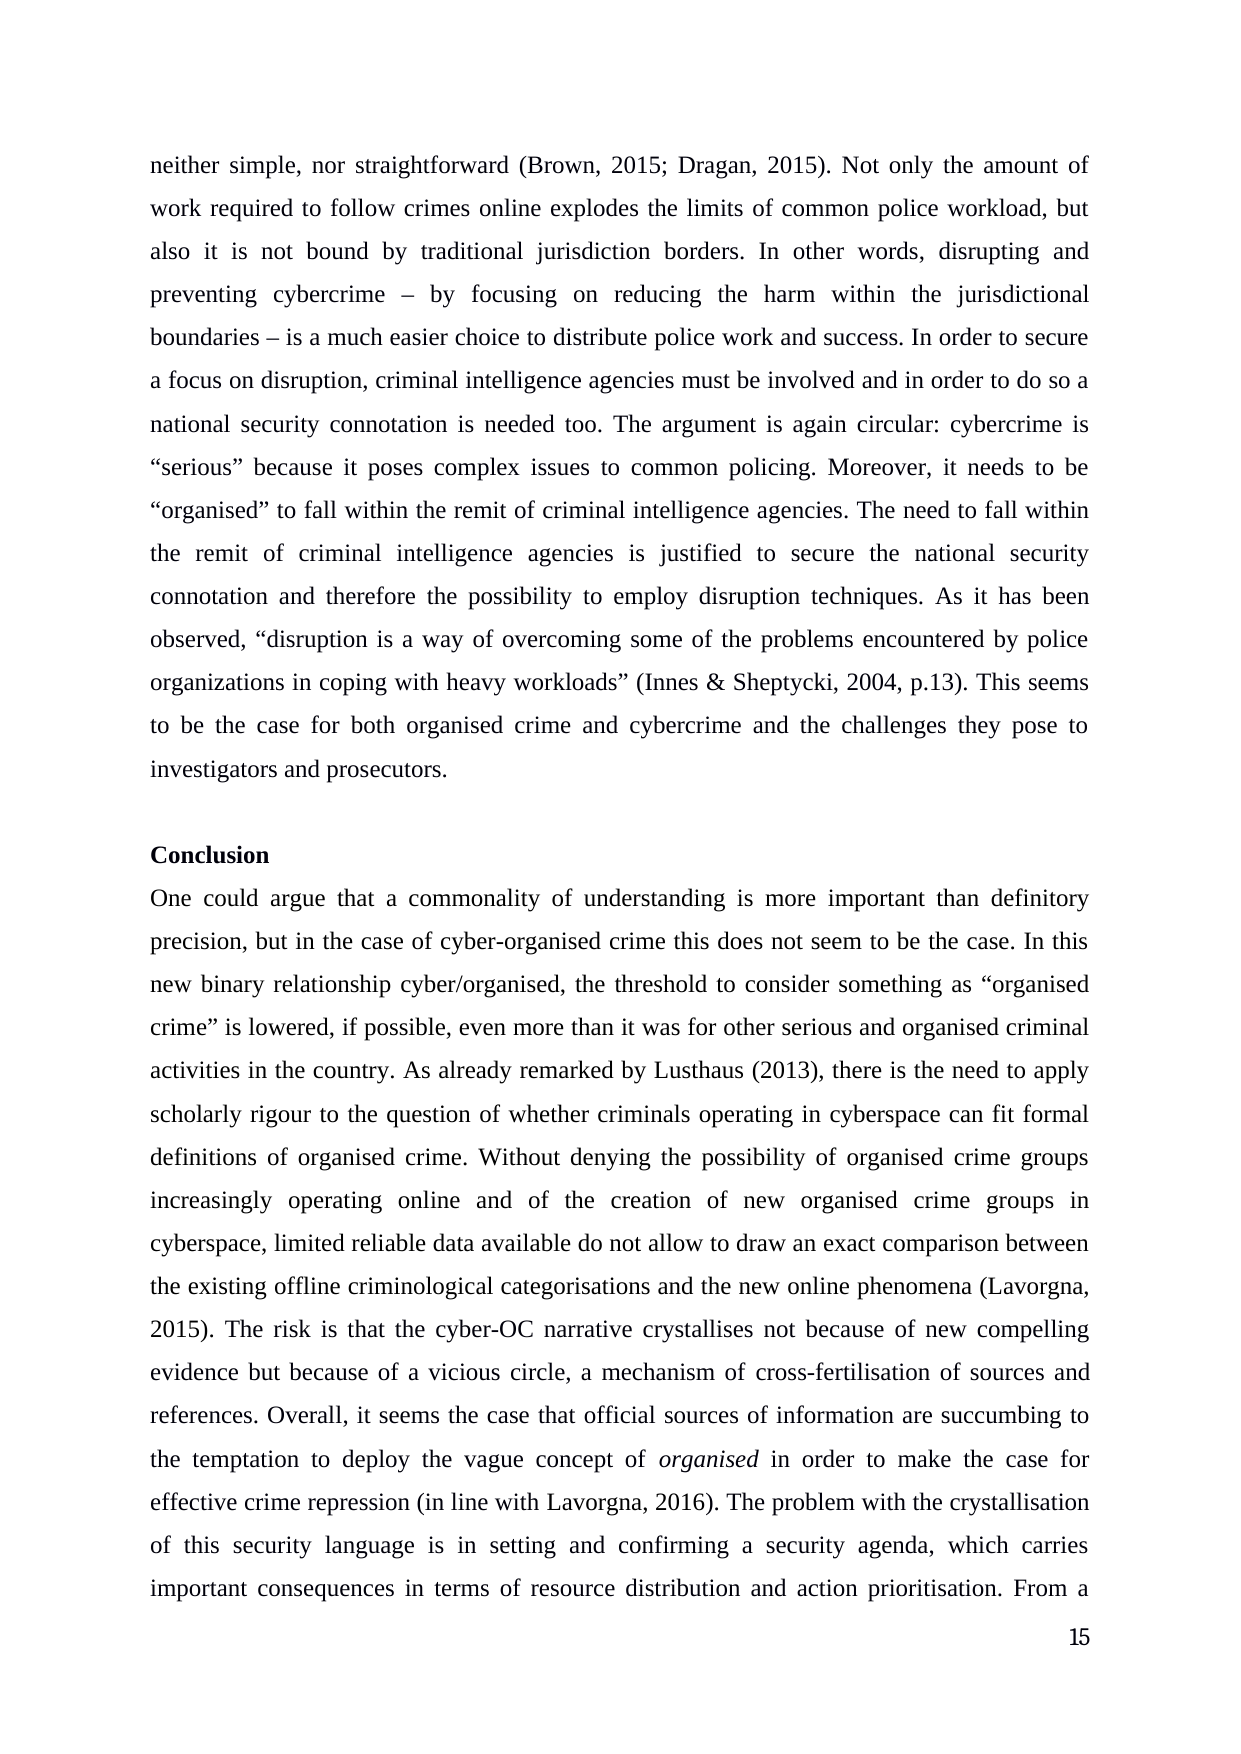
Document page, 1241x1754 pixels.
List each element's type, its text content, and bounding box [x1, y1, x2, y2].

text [150, 883, 1090, 1602]
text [150, 150, 1090, 782]
text Conclusion [150, 840, 1090, 869]
